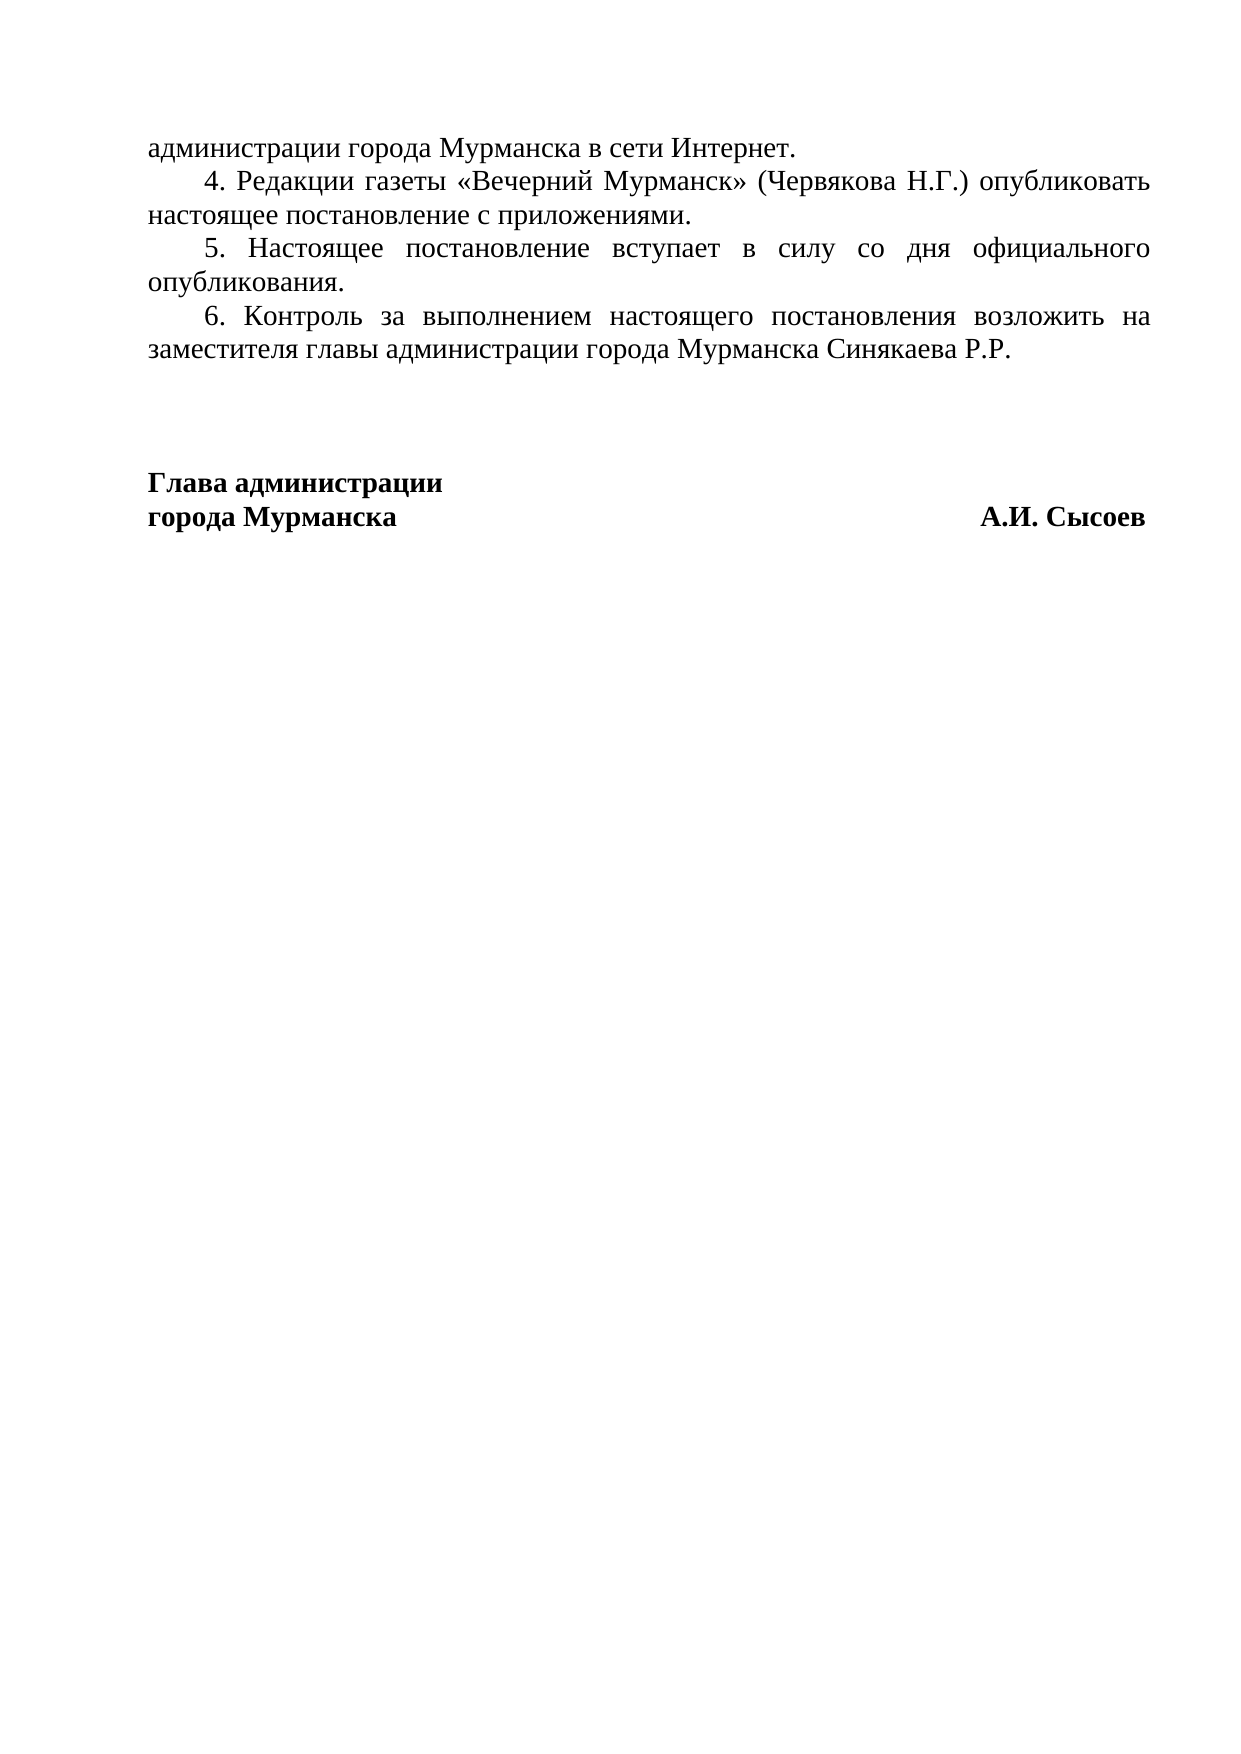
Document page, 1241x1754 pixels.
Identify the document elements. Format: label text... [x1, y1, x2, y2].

text 5. Настоящее постановление вступает в силу со дня официального опубликования. [148, 231, 1152, 298]
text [148, 130, 1152, 163]
text 6. Контроль за выполнением настоящего постановления возложить на заместителя главы администрации города Мурманска Синякаева Р.Р. [148, 298, 1152, 365]
text города Мурманска А.И. Сысоев [148, 499, 1152, 532]
text 4. Редакции газеты «Вечерний Мурманск» (Червякова Н.Г.) опубликовать настоящее постановление с приложениями. [148, 163, 1152, 231]
text Глава администрации [148, 465, 1152, 499]
